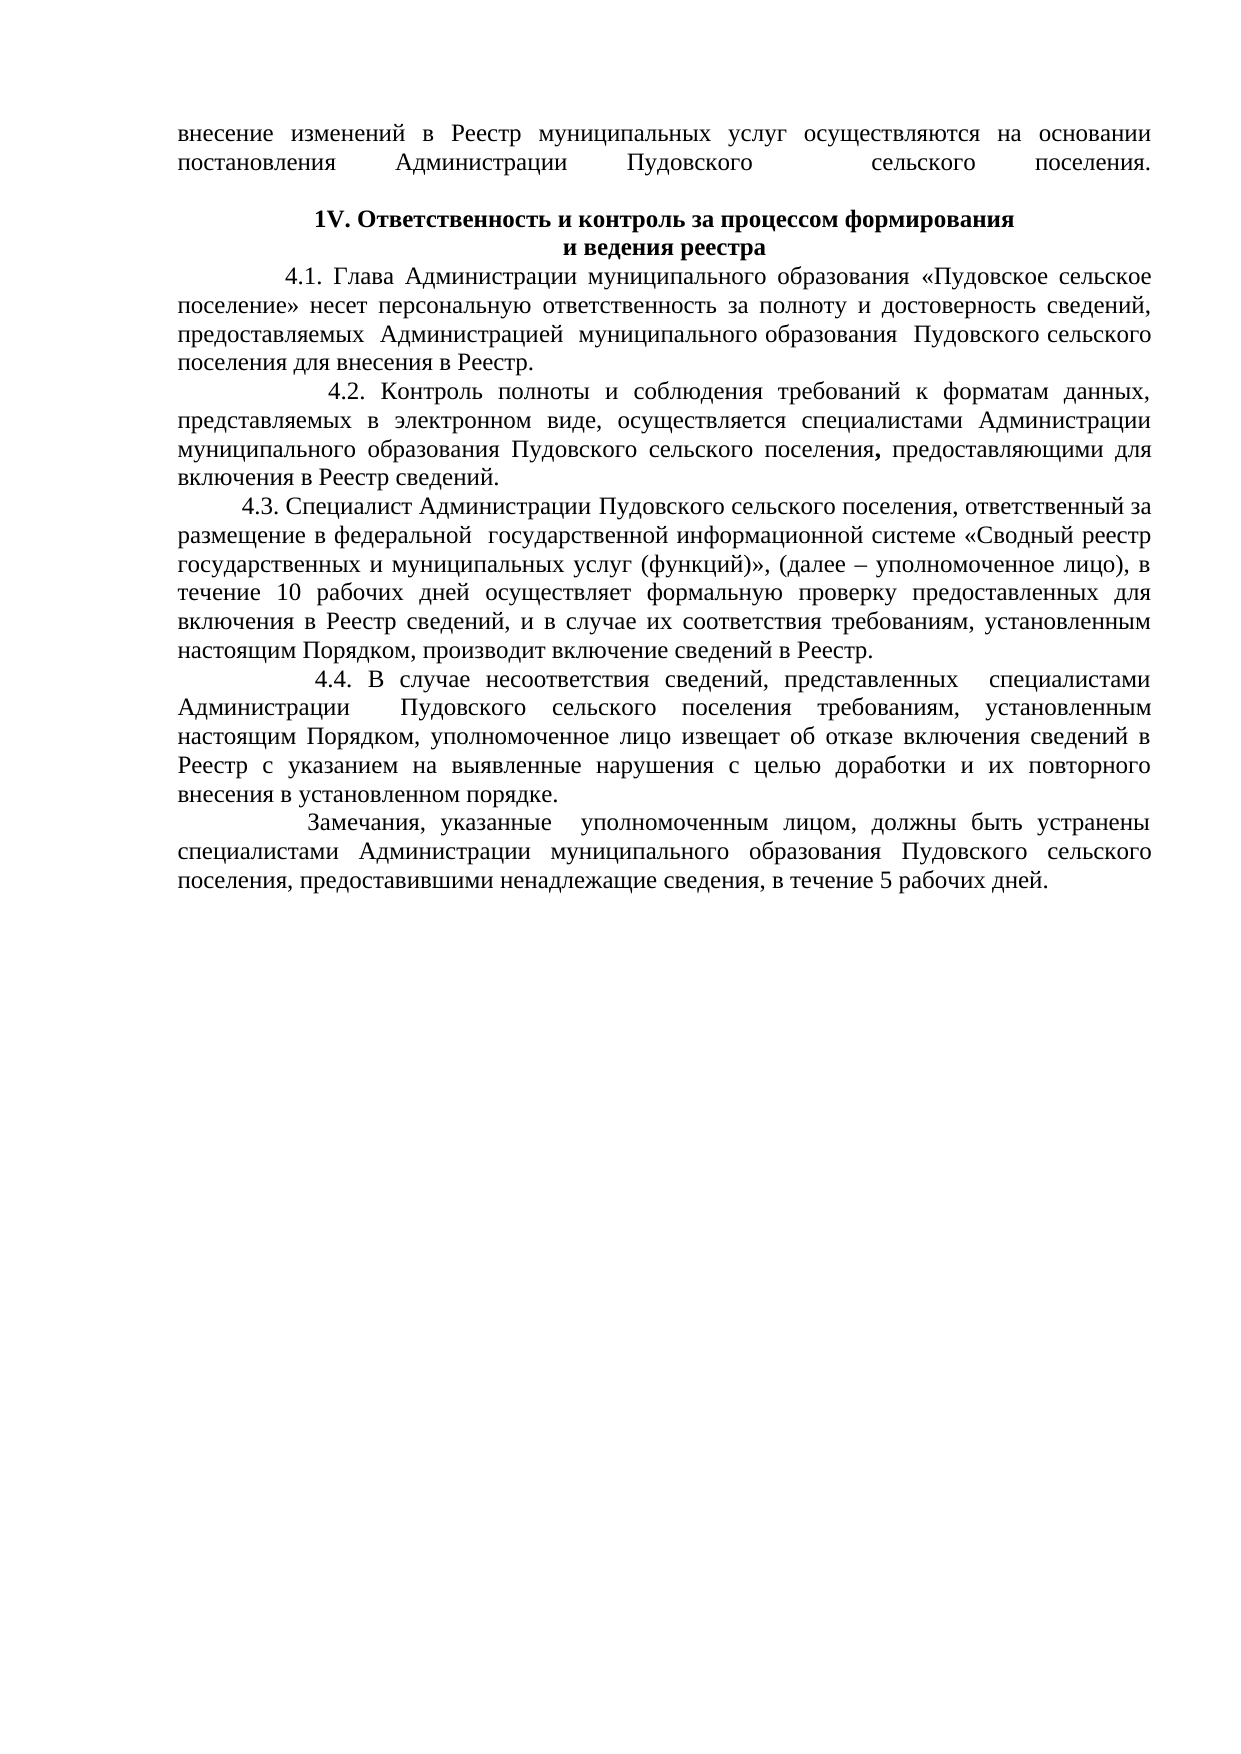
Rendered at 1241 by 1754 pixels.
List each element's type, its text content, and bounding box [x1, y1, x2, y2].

text 4.2. Контроль полноты и соблюдения требований к форматам данных, представляемых в электронном виде, осуществляется специалистами Администрации муниципального образования Пудовского сельского поселения, предоставляющими для включения в Реестр сведений. [177, 376, 1152, 491]
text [177, 118, 1152, 204]
text 4.3. Специалист Администрации Пудовского сельского поселения, ответственный за размещение в федеральной государственной информационной системе «Сводный реестр государственных и муниципальных услуг (функций)», (далее – уполномоченное лицо), в течение 10 рабочих дней осуществляет формальную проверку предоставленных для включения в Реестр сведений, и в случае их соответствия требованиям, установленным настоящим Порядком, производит включение сведений в Реестр. [177, 491, 1152, 664]
text 1V. Ответственность и контроль за процессом формирования [177, 204, 1152, 232]
text и ведения реестра [177, 232, 1152, 261]
text Замечания, указанные уполномоченным лицом, должны быть устранены специалистами Администрации муниципального образования Пудовского сельского поселения, предоставившими ненадлежащие сведения, в течение 5 рабочих дней. [177, 807, 1152, 894]
text 4.4. В случае несоответствия сведений, представленных специалистами Администрации Пудовского сельского поселения требованиям, установленным настоящим Порядком, уполномоченное лицо извещает об отказе включения сведений в Реестр с указанием на выявленные нарушения с целью доработки и их повторного внесения в установленном порядке. [177, 664, 1152, 807]
text 4.1. Глава Администрации муниципального образования «Пудовское сельское поселение» несет персональную ответственность за полноту и достоверность сведений, предоставляемых Администрацией муниципального образования Пудовского сельского поселения для внесения в Реестр. [177, 261, 1152, 376]
